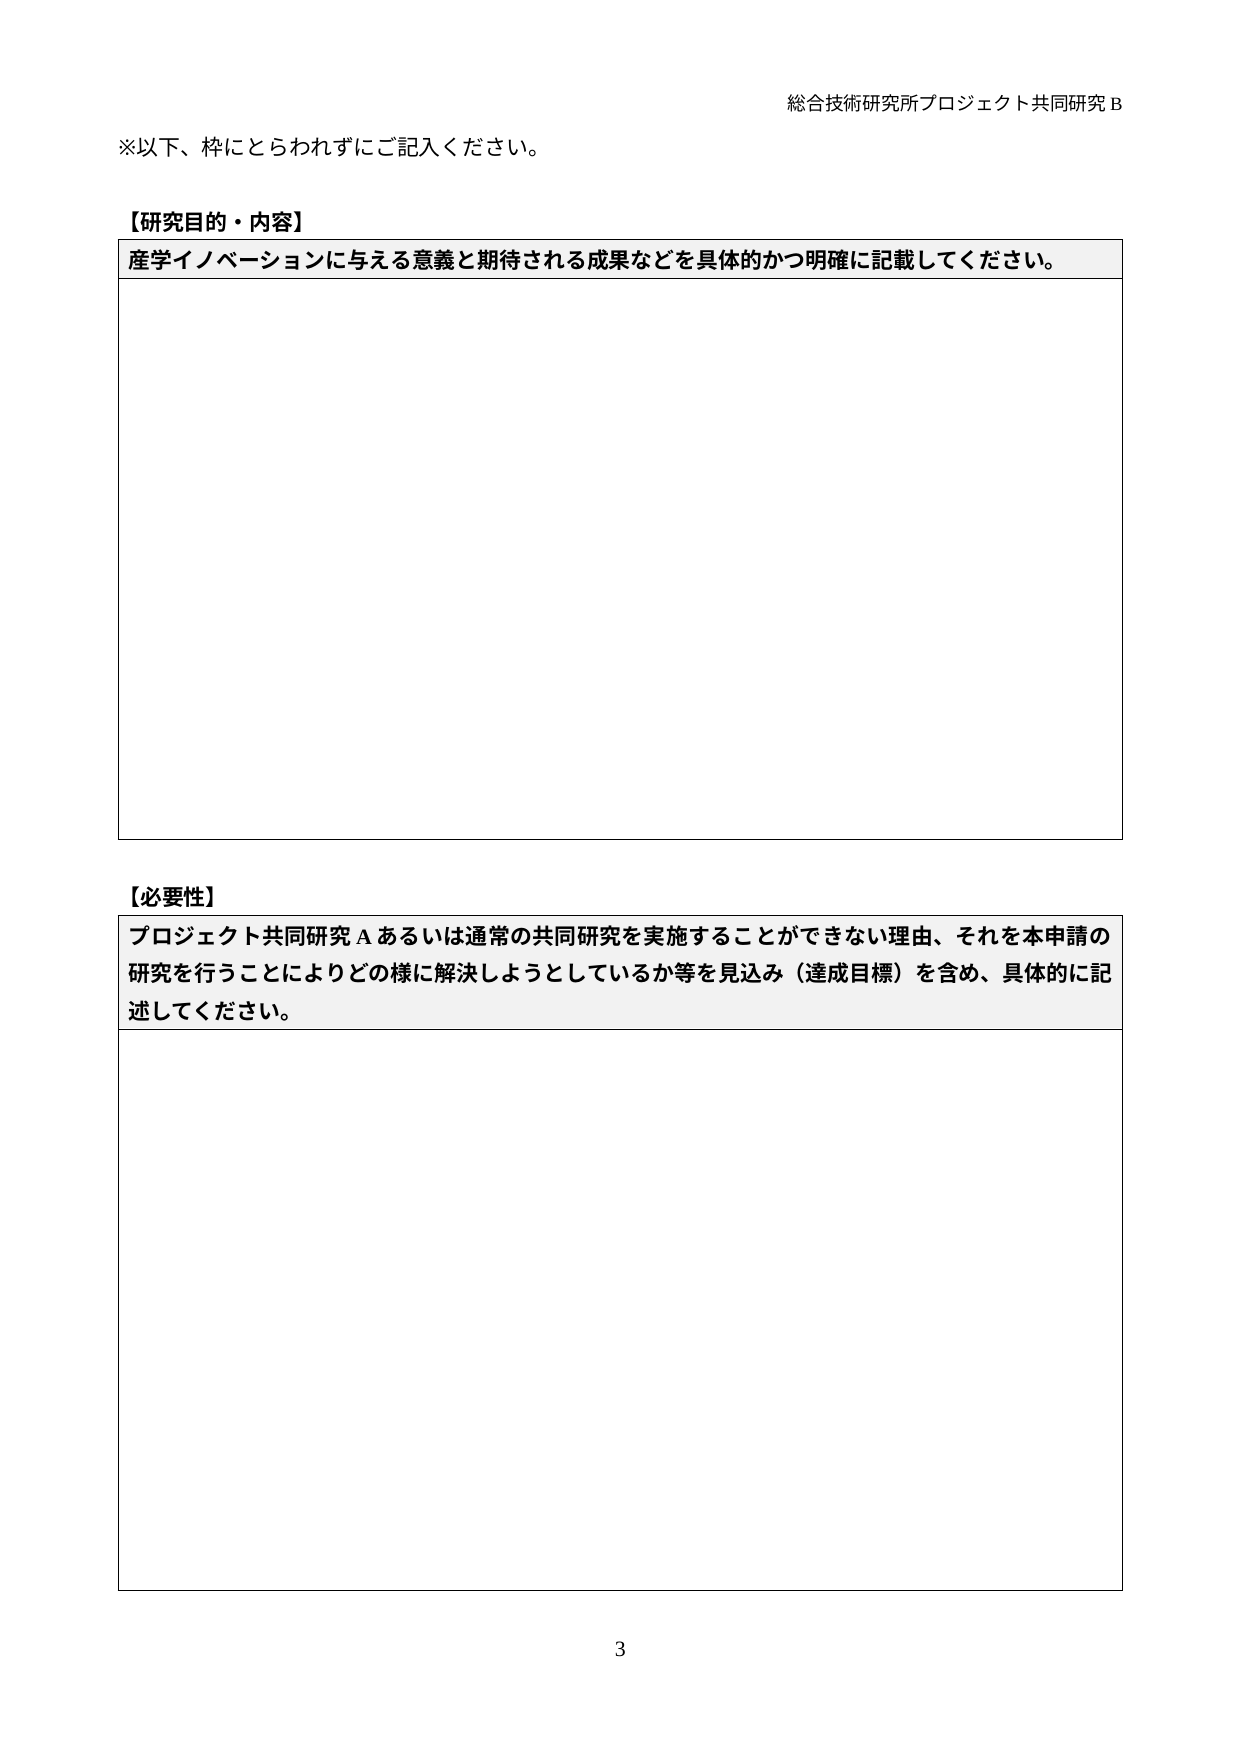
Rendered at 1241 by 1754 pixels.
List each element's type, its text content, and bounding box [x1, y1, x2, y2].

text 【必要性】 [118, 877, 1122, 915]
table_cell [119, 279, 1122, 839]
table_cell [119, 1030, 1122, 1589]
text ※以下、枠にとらわれずにご記入ください。 [118, 127, 1122, 164]
table_header プロジェクト共同研究Aあるいは通常の共同研究を実施することができない理由、それを本申請の研究を行うことによりどの様に解決しようとしているか等を見込み（達成目標）を含め、具体的に記述してください。 [119, 916, 1122, 1028]
text 【研究目的・内容】 [118, 202, 1122, 239]
table_header 産学イノベーションに与える意義と期待される成果などを具体的かつ明確に記載してください。 [119, 240, 1122, 278]
